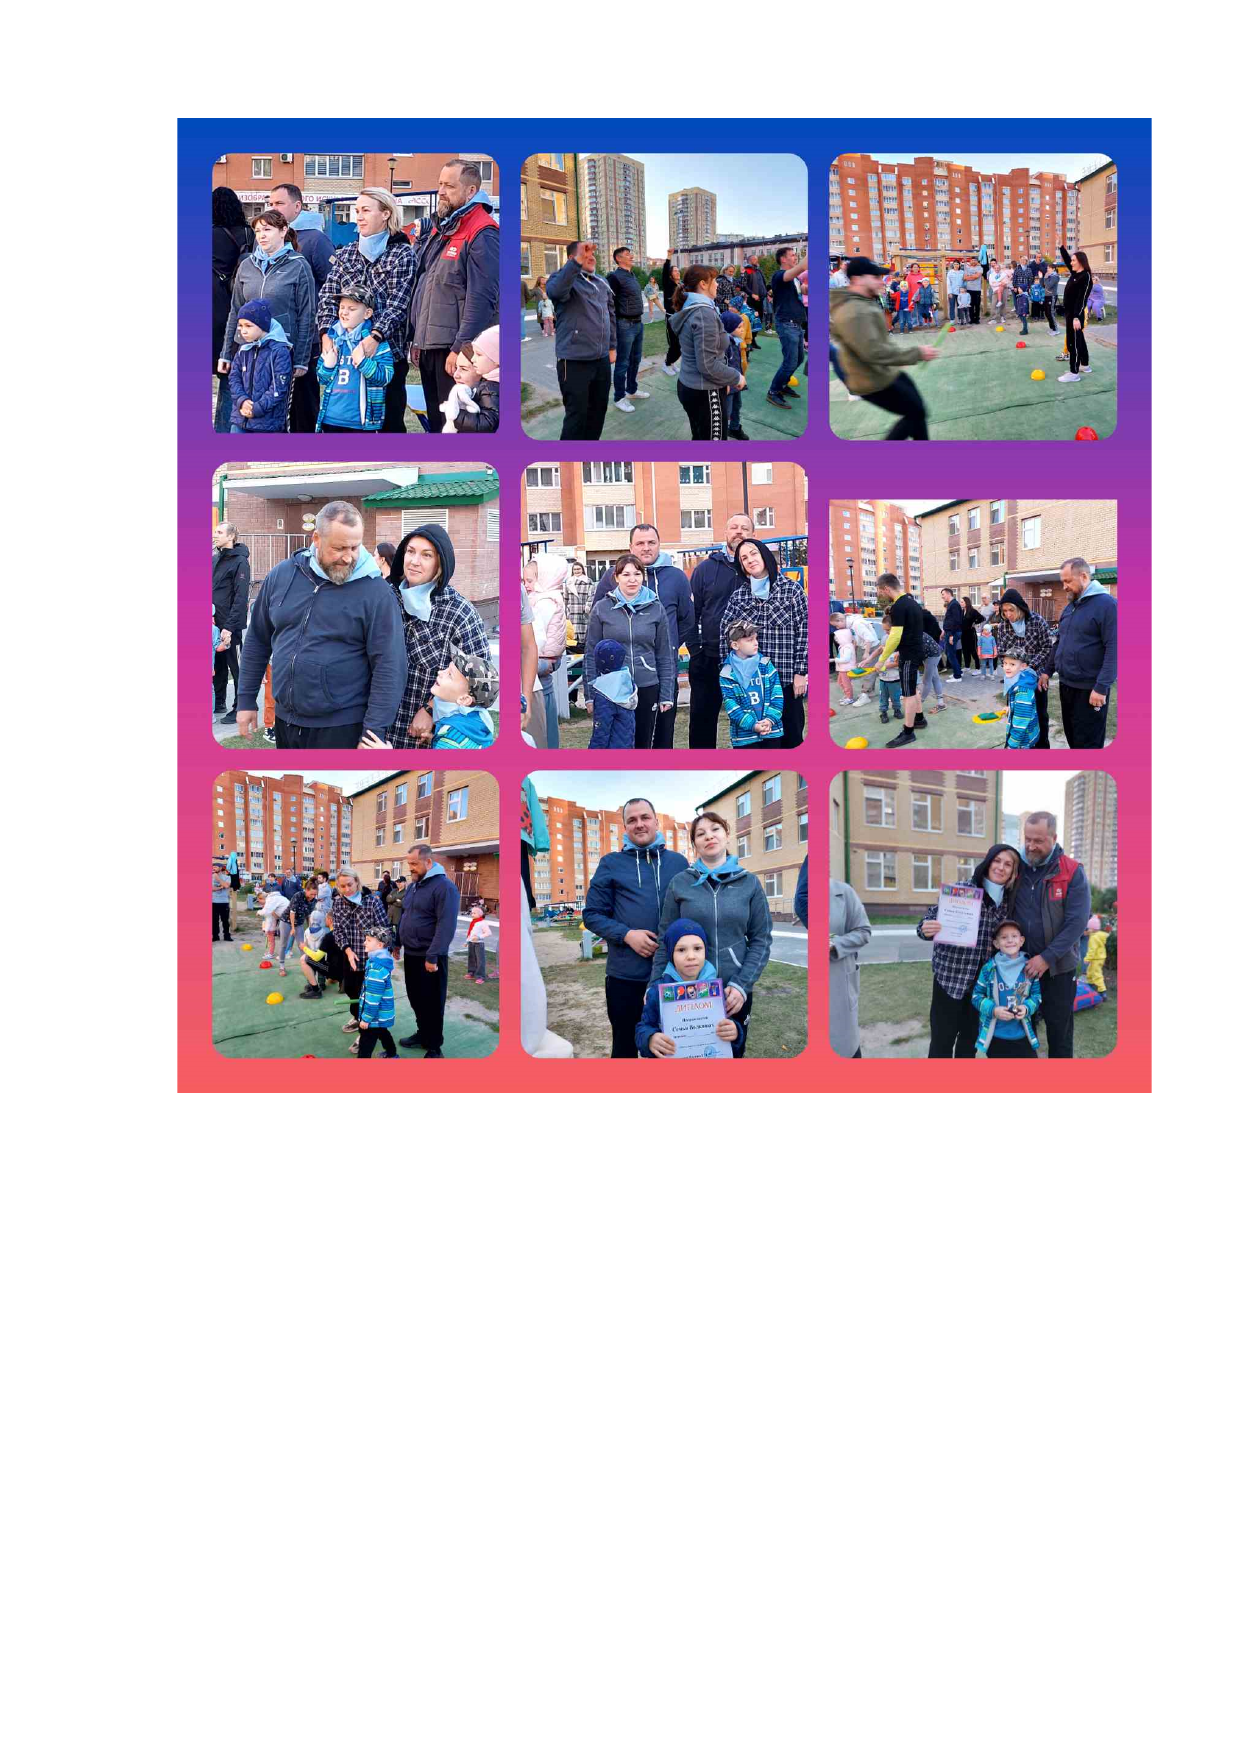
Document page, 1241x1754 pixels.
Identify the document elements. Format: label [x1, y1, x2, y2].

picture [177, 118, 1152, 1093]
